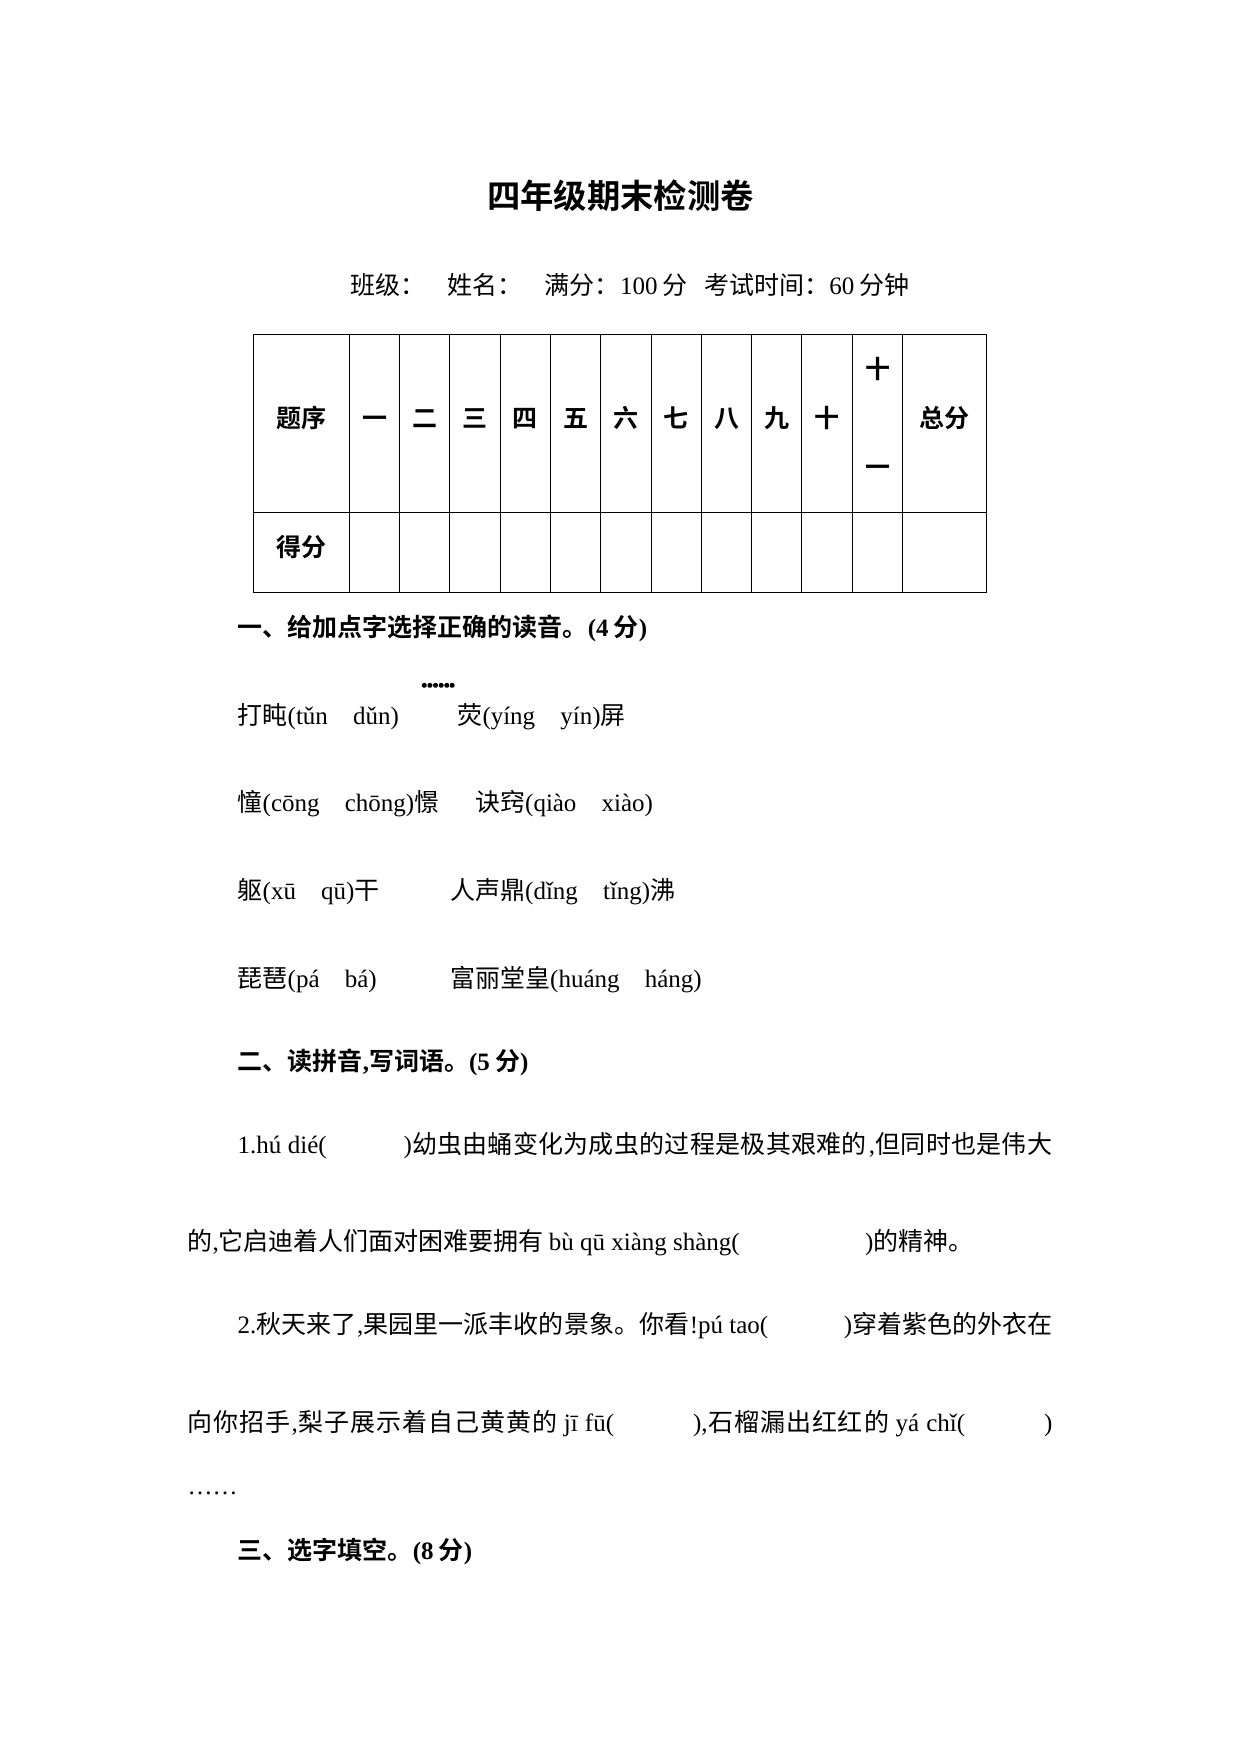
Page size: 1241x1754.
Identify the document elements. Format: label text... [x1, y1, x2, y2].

table_cell [652, 513, 701, 592]
text 1.hú dié( )幼虫由蛹变化为成虫的过程是极其艰难的,但同时也是伟大的,它启迪着人们面对困难要拥有bù qū xiàng shàng( )的精神。 [187, 1110, 1053, 1272]
table_header 题序 [254, 335, 349, 512]
table_cell [501, 513, 550, 592]
table_cell [350, 513, 399, 592]
table_cell [903, 513, 986, 592]
text 一、给加点字选择正确的读音。(4分) [187, 593, 1053, 658]
table_cell [853, 513, 902, 592]
table_cell [802, 513, 852, 592]
table_header 九 [752, 335, 801, 512]
table_cell 得分 [254, 513, 349, 592]
table_header 十一 [853, 335, 902, 512]
text 2.秋天来了,果园里一派丰收的景象。你看!pú tao( )穿着紫色的外衣在向你招手,梨子展示着自己黄黄的jī fū( ),石榴漏出红红的yá chǐ( )…… [187, 1291, 1053, 1502]
text 班级： 姓名： 满分：100分 考试时间：60分钟 [187, 251, 1053, 316]
table_header 六 [601, 335, 651, 512]
text 琵琶(pá bá) 富丽堂皇(huáng háng) [187, 939, 1053, 1004]
table_cell [752, 513, 801, 592]
table_header 三 [450, 335, 500, 512]
table_header 五 [551, 335, 600, 512]
text 憧(cōng chōng)憬 诀窍(qiào xiào) [187, 764, 1053, 829]
table_header 一 [350, 335, 399, 512]
text 三、选字填空。(8分) [187, 1516, 1053, 1581]
text 二、读拼音,写词语。(5分) [187, 1027, 1053, 1092]
table_header 十 [802, 335, 852, 512]
table_header 七 [652, 335, 701, 512]
table_header 四 [501, 335, 550, 512]
table_cell [400, 513, 449, 592]
table_cell [450, 513, 500, 592]
table_header 总分 [903, 335, 986, 512]
text 躯(xū qū)干 人声鼎(dǐng tǐng)沸 [187, 852, 1053, 917]
table_cell [702, 513, 751, 592]
table_header 二 [400, 335, 449, 512]
table_cell [601, 513, 651, 592]
text 四年级期末检测卷 [187, 162, 1053, 227]
table_cell [551, 513, 600, 592]
table_header 八 [702, 335, 751, 512]
text 打盹(tǔn dǔn) 荧(yíng yín)屏 [187, 676, 1053, 741]
